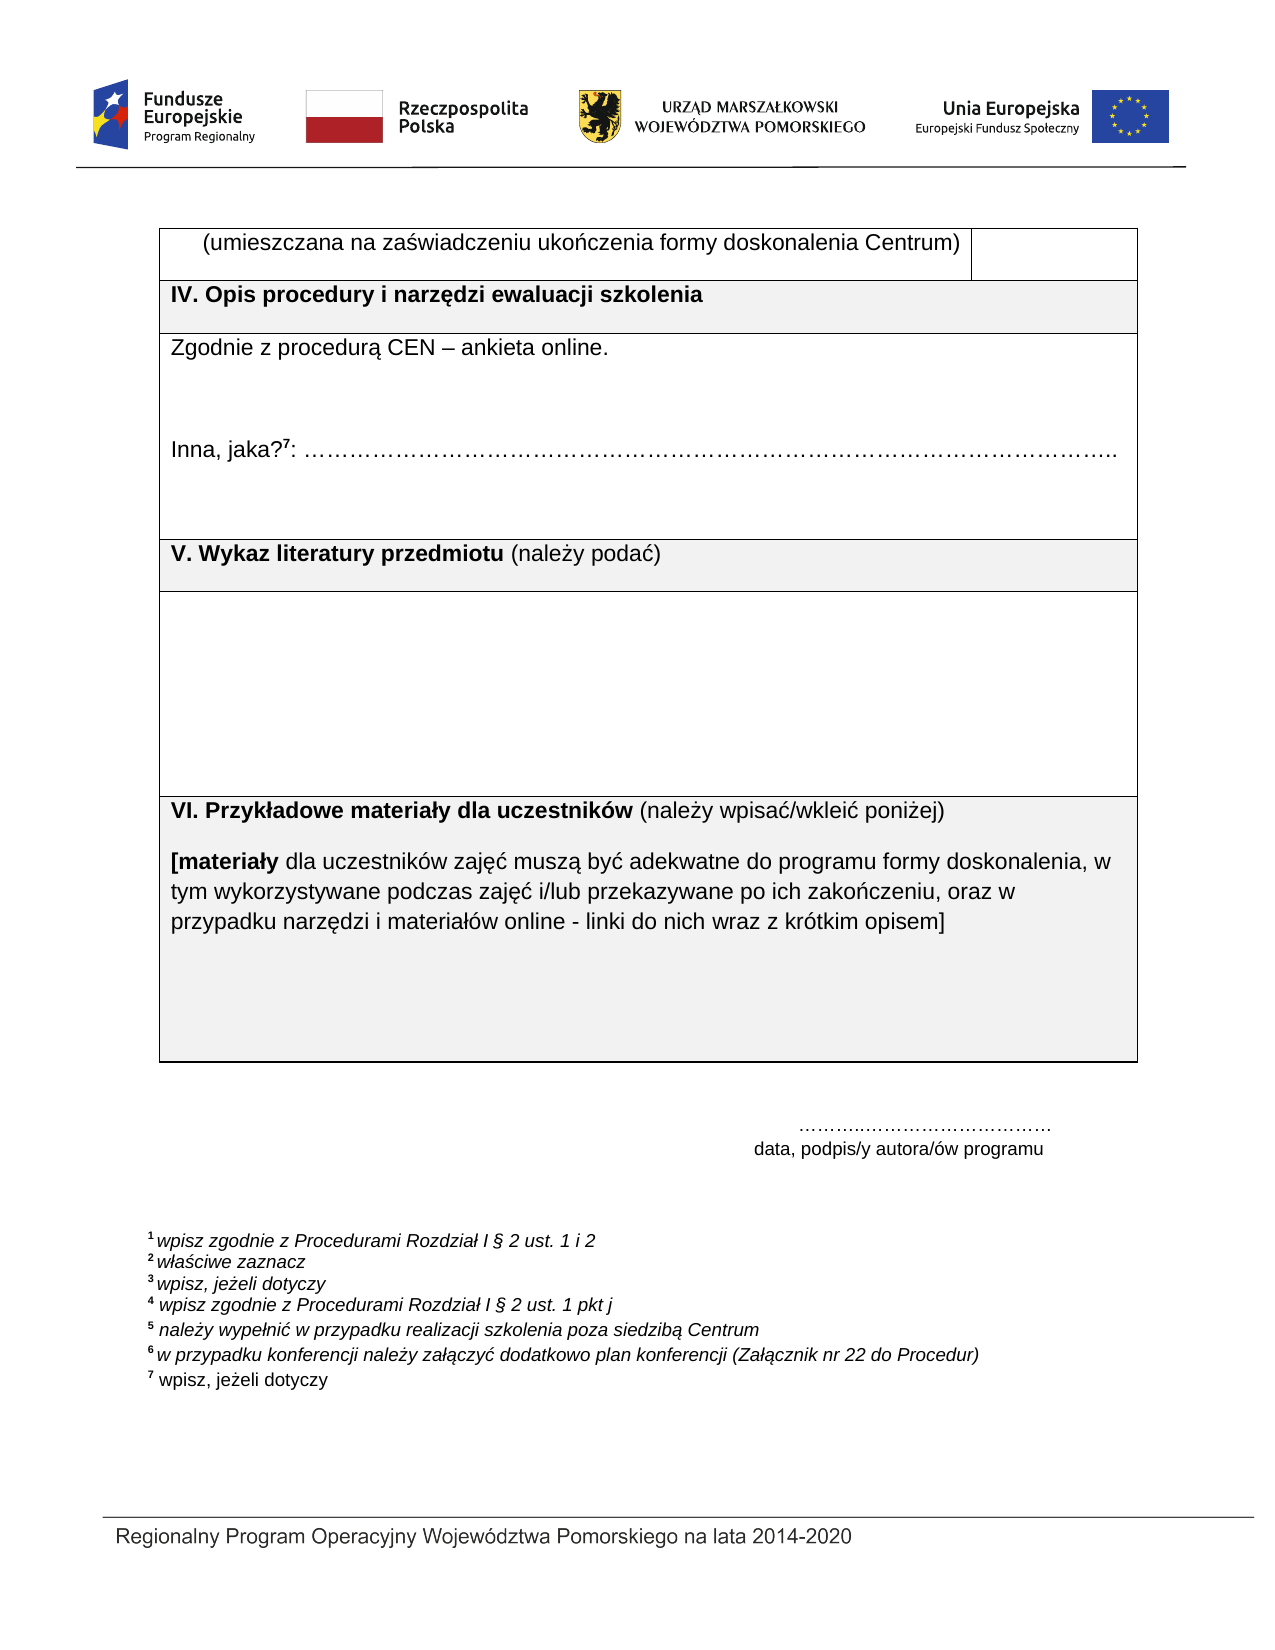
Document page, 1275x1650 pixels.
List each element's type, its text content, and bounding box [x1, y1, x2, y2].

table_cell V. Wykaz literatury przedmiotu (należy podać) [160, 540, 1137, 591]
table_cell RAZEM liczba godzin dydaktycznych: (umieszczana na zaświadczeniu ukończenia formy doskonalenia Centrum) [160, 229, 971, 279]
table_cell [972, 229, 1137, 279]
picture [102, 1516, 1255, 1548]
table_cell IV. Opis procedury i narzędzi ewaluacji szkolenia [160, 281, 1137, 333]
text 2 właściwe zaznacz [148, 1251, 1127, 1273]
text 4 wpisz zgodnie z Procedurami Rozdział I § 2 ust. 1 pkt j 5 należy wypełnić w przypadku realizacji szkolenia poza siedzibą Centrum 6 w przypadku konferencji należy załączyć dodatkowo plan konferencji (Załącznik nr 22 do Procedur) 7 wpisz, jeżeli dotyczy [148, 1294, 1127, 1390]
table_cell VI. Przykładowe materiały dla uczestników (należy wpisać/wkleić poniżej) [materiały dla uczestników zajęć muszą być adekwatne do programu formy doskonalenia, w tym wykorzystywane podczas zajęć i/lub przekazywane po ich zakończeniu, oraz w przypadku narzędzi i materiałów online - linki do nich wraz z krótkim opisem] [160, 797, 1137, 1061]
text 3 wpisz, jeżeli dotyczy [148, 1273, 1127, 1294]
table_cell [160, 592, 1137, 796]
text 1 wpisz zgodnie z Procedurami Rozdział I § 2 ust. 1 i 2 [148, 1229, 1127, 1251]
text ………..………………………… data, podpis/y autora/ów programu [738, 1113, 1127, 1160]
table_cell Zgodnie z procedurą CEN – ankieta online. Inna, jaka?7: …………………………………………………………………………………………….. [160, 334, 1137, 538]
